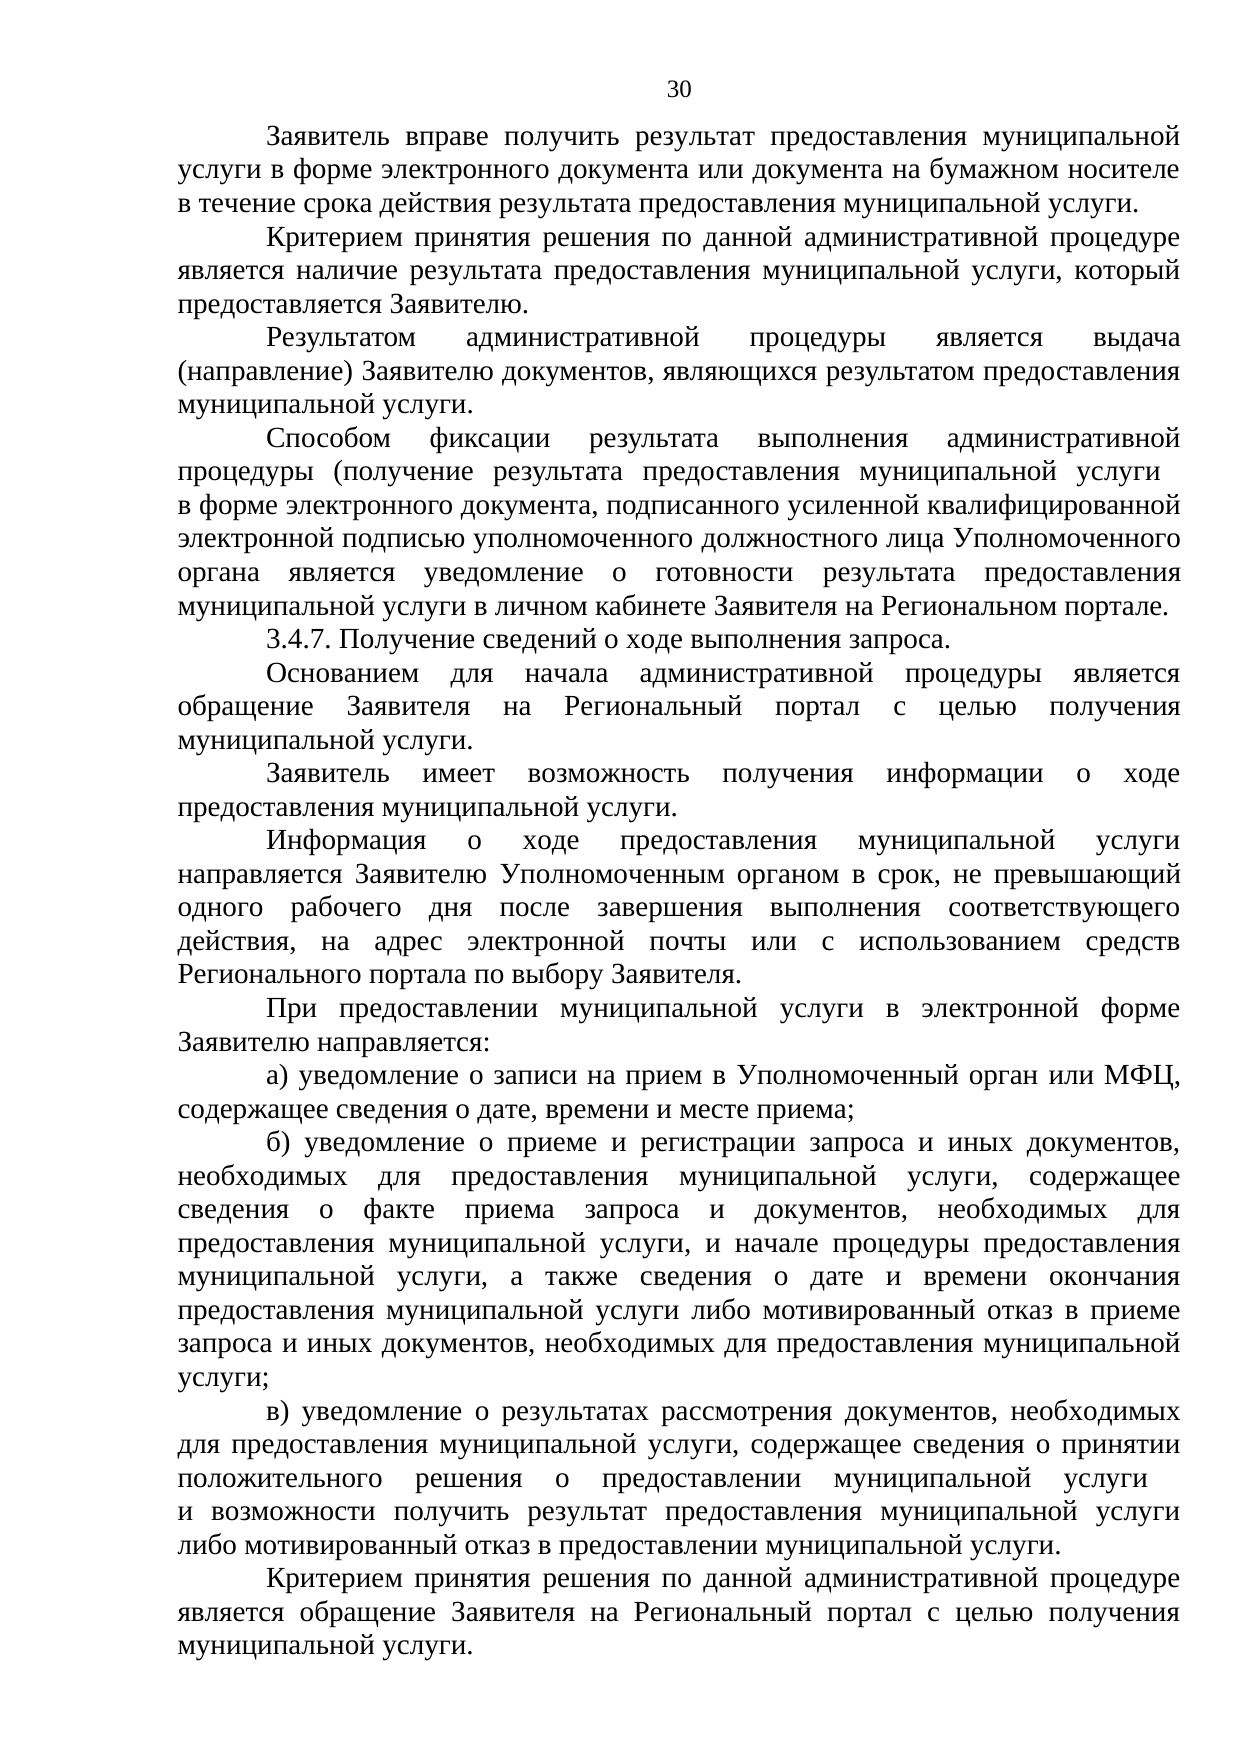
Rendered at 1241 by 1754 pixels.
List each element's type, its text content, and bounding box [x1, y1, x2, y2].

text Результатом административной процедуры является выдача (направление) Заявителю документов, являющихся результатом предоставления муниципальной услуги. [177, 319, 1181, 420]
text При предоставлении муниципальной услуги в электронной форме Заявителю направляется: [177, 990, 1181, 1057]
text Критерием принятия решения по данной административной процедуре является обращение Заявителя на Региональный портал с целью получения муниципальной услуги. [177, 1560, 1181, 1661]
text Информация о ходе предоставления муниципальной услуги направляется Заявителю Уполномоченным органом в срок, не превышающий одного рабочего дня после завершения выполнения соответствующего действия, на адрес электронной почты или с использованием средств Регионального портала по выбору Заявителя. [177, 822, 1181, 990]
text а) уведомление о записи на прием в Уполномоченный орган или МФЦ, содержащее сведения о дате, времени и месте приема; [177, 1057, 1181, 1124]
text б) уведомление о приеме и регистрации запроса и иных документов, необходимых для предоставления муниципальной услуги, содержащее сведения о факте приема запроса и документов, необходимых для предоставления муниципальной услуги, и начале процедуры предоставления муниципальной услуги, а также сведения о дате и времени окончания предоставления муниципальной услуги либо мотивированный отказ в приеме запроса и иных документов, необходимых для предоставления муниципальной услуги; [177, 1124, 1181, 1393]
text 3.4.7. Получение сведений о ходе выполнения запроса. [177, 621, 1181, 655]
text Заявитель вправе получить результат предоставления муниципальной услуги в форме электронного документа или документа на бумажном носителе в течение срока действия результата предоставления муниципальной услуги. [177, 118, 1181, 219]
text Основанием для начала административной процедуры является обращение Заявителя на Региональный портал с целью получения муниципальной услуги. [177, 655, 1181, 755]
text Критерием принятия решения по данной административной процедуре является наличие результата предоставления муниципальной услуги, который предоставляется Заявителю. [177, 219, 1181, 319]
text в) уведомление о результатах рассмотрения документов, необходимых для предоставления муниципальной услуги, содержащее сведения о принятии положительного решения о предоставлении муниципальной услуги и возможности получить результат предоставления муниципальной услуги либо мотивированный отказ в предоставлении муниципальной услуги. [177, 1393, 1181, 1560]
text Способом фиксации результата выполнения административной процедуры (получение результата предоставления муниципальной услуги в форме электронного документа, подписанного усиленной квалифицированной электронной подписью уполномоченного должностного лица Уполномоченного органа является уведомление о готовности результата предоставления муниципальной услуги в личном кабинете Заявителя на Региональном портале. [177, 420, 1181, 621]
text Заявитель имеет возможность получения информации о ходе предоставления муниципальной услуги. [177, 755, 1181, 822]
